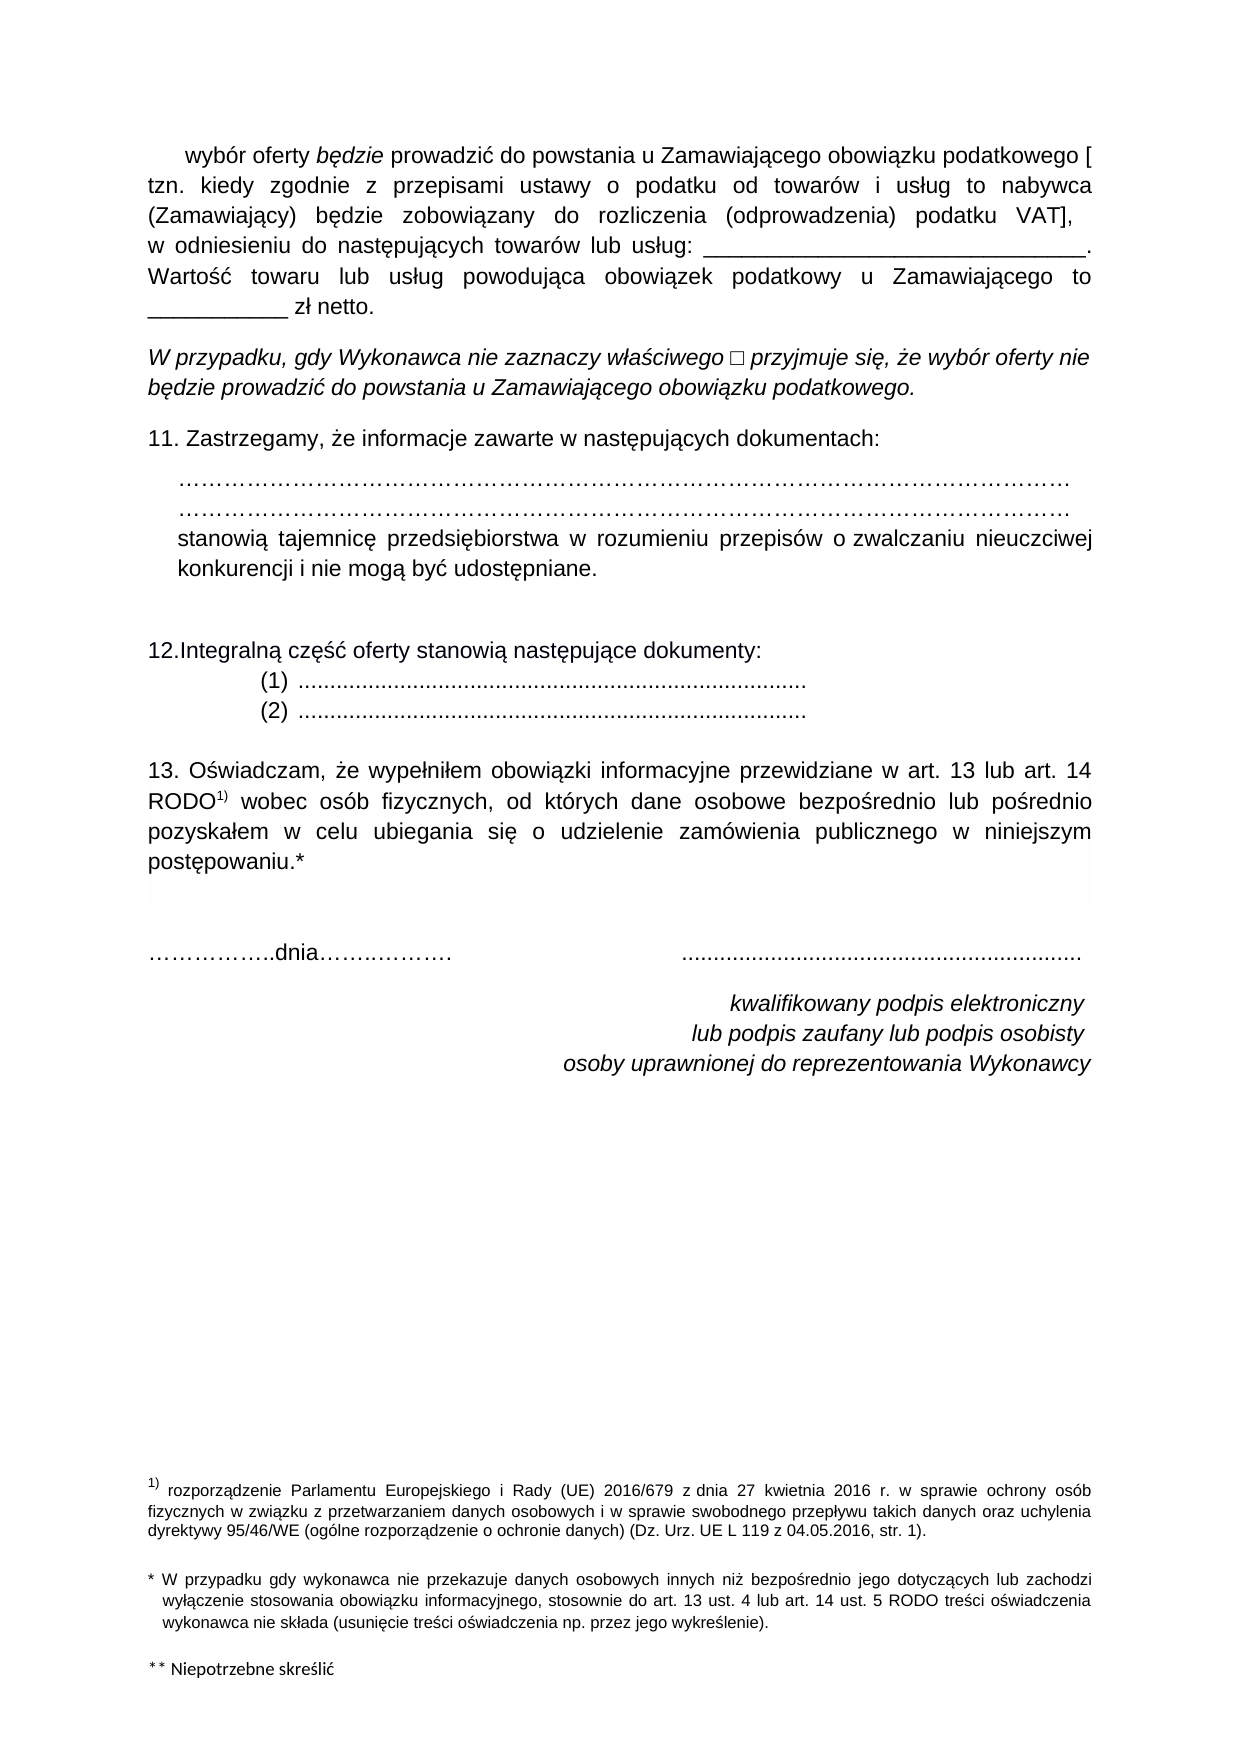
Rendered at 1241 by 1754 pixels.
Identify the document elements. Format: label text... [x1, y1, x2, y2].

text wybór oferty będzie prowadzić do powstania u Zamawiającego obowiązku podatkowego [ tzn. kiedy zgodnie z przepisami ustawy o podatku od towarów i usług to nabywca (Zamawiający) będzie zobowiązany do rozliczenia (odprowadzenia) podatku VAT], w odniesieniu do następujących towarów lub usług: ______________________________. Wartość towaru lub usług powodująca obowiązek podatkowy u Zamawiającego to ___________ zł netto. [148, 142, 1092, 319]
text ……………………………………………………………………………………………………… [177, 465, 1092, 491]
text 13. Oświadczam, że wypełniłem obowiązki informacyjne przewidziane w art. 13 lub art. 14 RODO1) wobec osób fizycznych, od których dane osobowe bezpośrednio lub pośrednio pozyskałem w celu ubiegania się o udzielenie zamówienia publicznego w niniejszym postępowaniu.* [148, 757, 1092, 874]
text kwalifikowany podpis elektroniczny lub podpis zaufany lub podpis osobisty osoby uprawnionej do reprezentowania Wykonawcy [148, 990, 1092, 1076]
text ……………………………………………………………………………………………………… stanowią tajemnicę przedsiębiorstwa w rozumieniu przepisów o zwalczaniu nieuczciwej konkurencji i nie mogą być udostępniane. [177, 495, 1092, 582]
list ................................................................................ [260, 697, 1092, 723]
text W przypadku, gdy Wykonawca nie zaznaczy właściwego □ przyjmuje się, że wybór oferty nie będzie prowadzić do powstania u Zamawiającego obowiązku podatkowego. [148, 344, 1092, 401]
list ................................................................................ [260, 667, 1092, 693]
text ……………..dnia……..………. ............................................................... [148, 939, 1092, 965]
list 11. Zastrzegamy, że informacje zawarte w następujących dokumentach: [148, 425, 1092, 452]
list 12.Integralną część oferty stanowią następujące dokumenty: [148, 637, 1092, 663]
